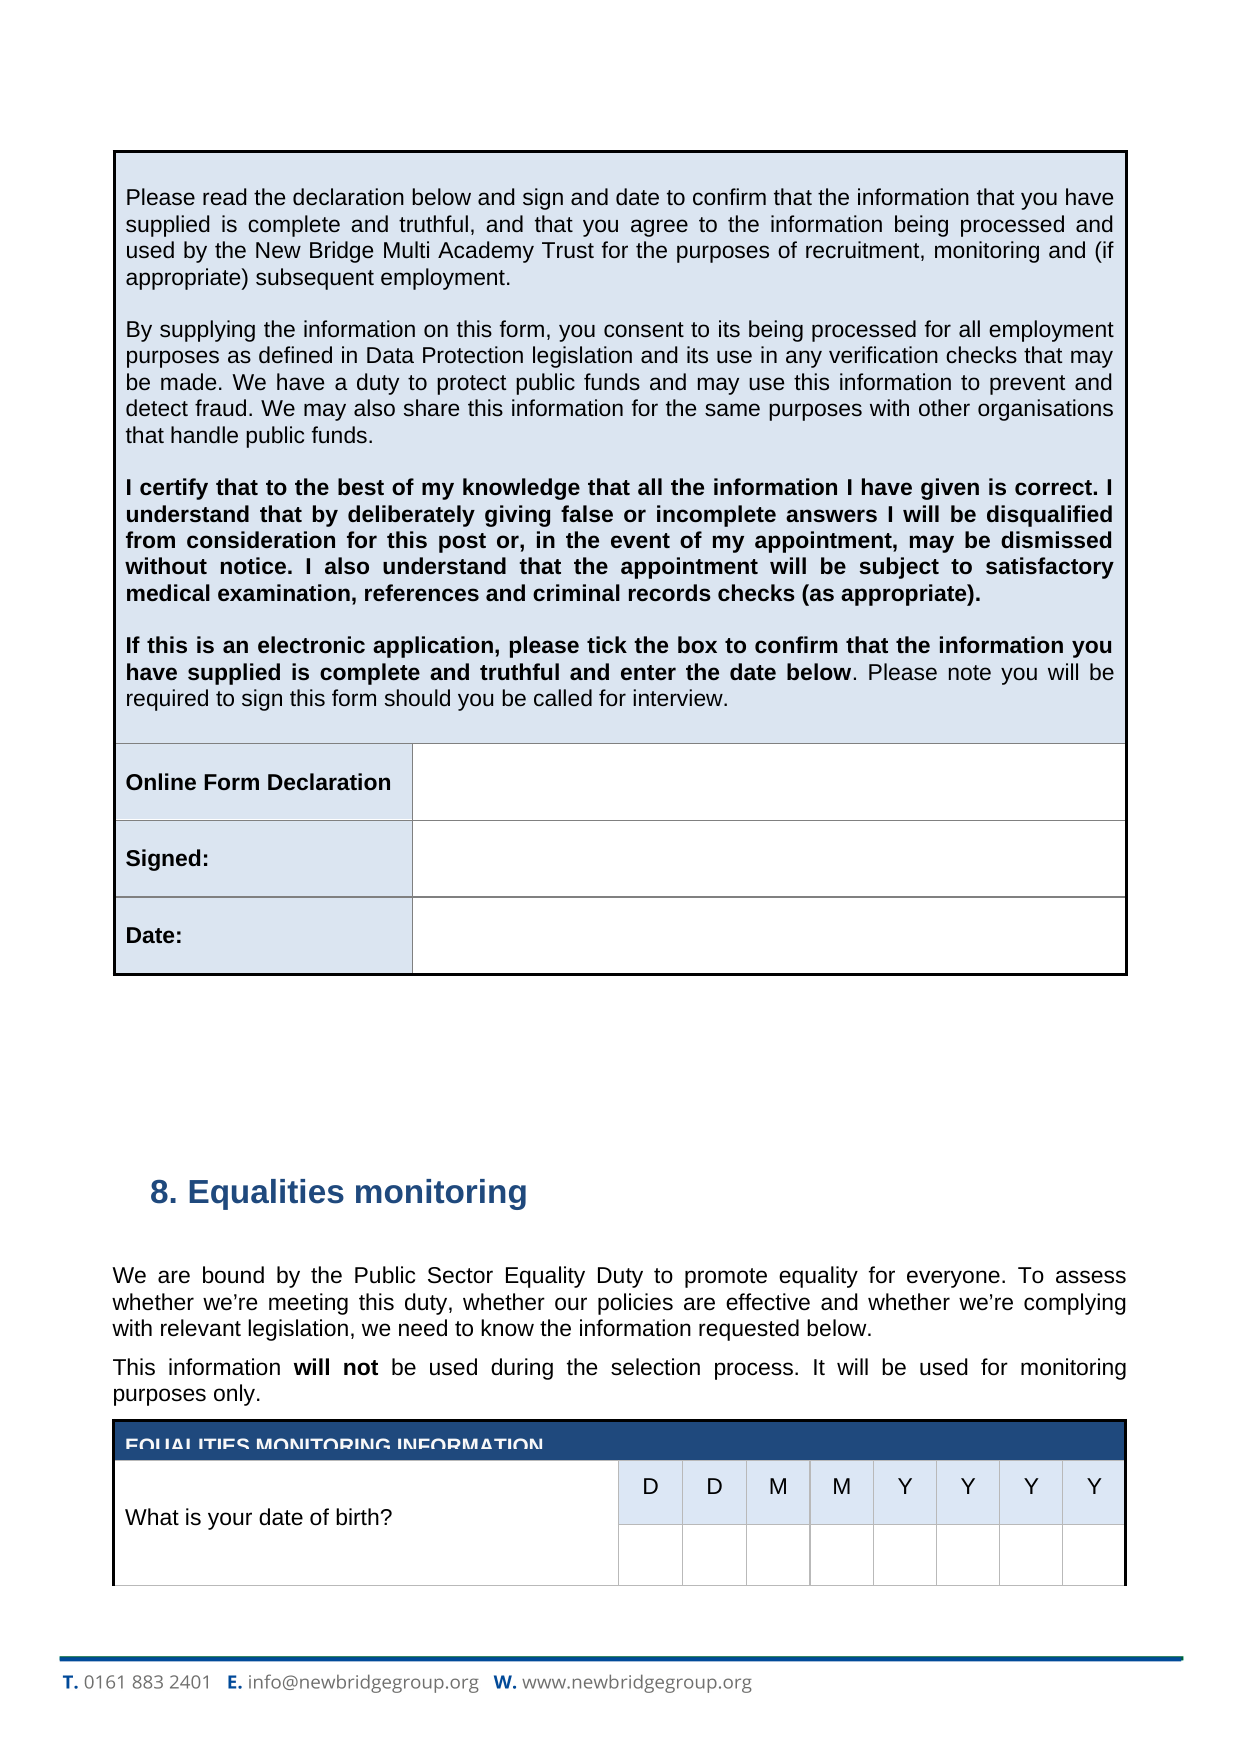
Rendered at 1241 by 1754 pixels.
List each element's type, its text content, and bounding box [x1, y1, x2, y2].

table_cell [747, 1525, 809, 1585]
table_cell Y [937, 1461, 999, 1524]
table_cell Y [1063, 1461, 1124, 1524]
table_cell Online Form Declaration [116, 744, 412, 819]
table_header equalities monitoring information [115, 1422, 1124, 1460]
table_cell [937, 1525, 999, 1585]
table_cell Signed: [116, 821, 412, 896]
table_cell [413, 898, 1125, 973]
table_cell [683, 1525, 746, 1585]
table_cell [874, 1525, 936, 1585]
table_cell What is your date of birth? [115, 1461, 618, 1585]
text We are bound by the Public Sector Equality Duty to promote equality for everyone. To assess whether we’re meeting this duty, whether our policies are effective and whether we’re complying with relevant legislation, we need to know the information requested below. [112, 1262, 1128, 1341]
table_cell D [619, 1461, 682, 1524]
table_cell M [811, 1461, 873, 1524]
table_cell [1063, 1525, 1124, 1585]
picture [0, 1655, 1238, 1751]
table_cell Y [1000, 1461, 1062, 1524]
table_cell Y [874, 1461, 936, 1524]
table_cell [619, 1525, 682, 1585]
table_cell Please read the declaration below and sign and date to confirm that the information that you have supplied is complete and truthful, and that you agree to the information being processed and used by the New Bridge Multi Academy Trust for the purposes of recruitment, monitoring and (if appropriate) subsequent employment. By supplying the information on this form, you consent to its being processed for all employment purposes as defined in Data Protection legislation and its use in any verification checks that may be made. We have a duty to protect public funds and may use this information to prevent and detect fraud. We may also share this information for the same purposes with other organisations that handle public funds. I certify that to the best of my knowledge that all the information I have given is correct. I understand that by deliberately giving false or incomplete answers I will be disqualified from consideration for this post or, in the event of my appointment, may be dismissed without notice. I also understand that the appointment will be subject to satisfactory medical examination, references and criminal records checks (as appropriate). If this is an electronic application, please tick the box to confirm that the information you have supplied is complete and truthful and enter the date below. Please note you will be required to sign this form should you be called for interview. [116, 153, 1125, 743]
table_cell [811, 1525, 873, 1585]
text This information will not be used during the selection process. It will be used for monitoring purposes only. [112, 1354, 1128, 1406]
table_cell D [683, 1461, 746, 1524]
table_cell [413, 821, 1125, 896]
table_cell [413, 744, 1125, 819]
table_cell Date: [116, 898, 412, 973]
table_cell [1000, 1525, 1062, 1585]
list Equalities monitoring [150, 1172, 1128, 1210]
table_cell M [747, 1461, 809, 1524]
